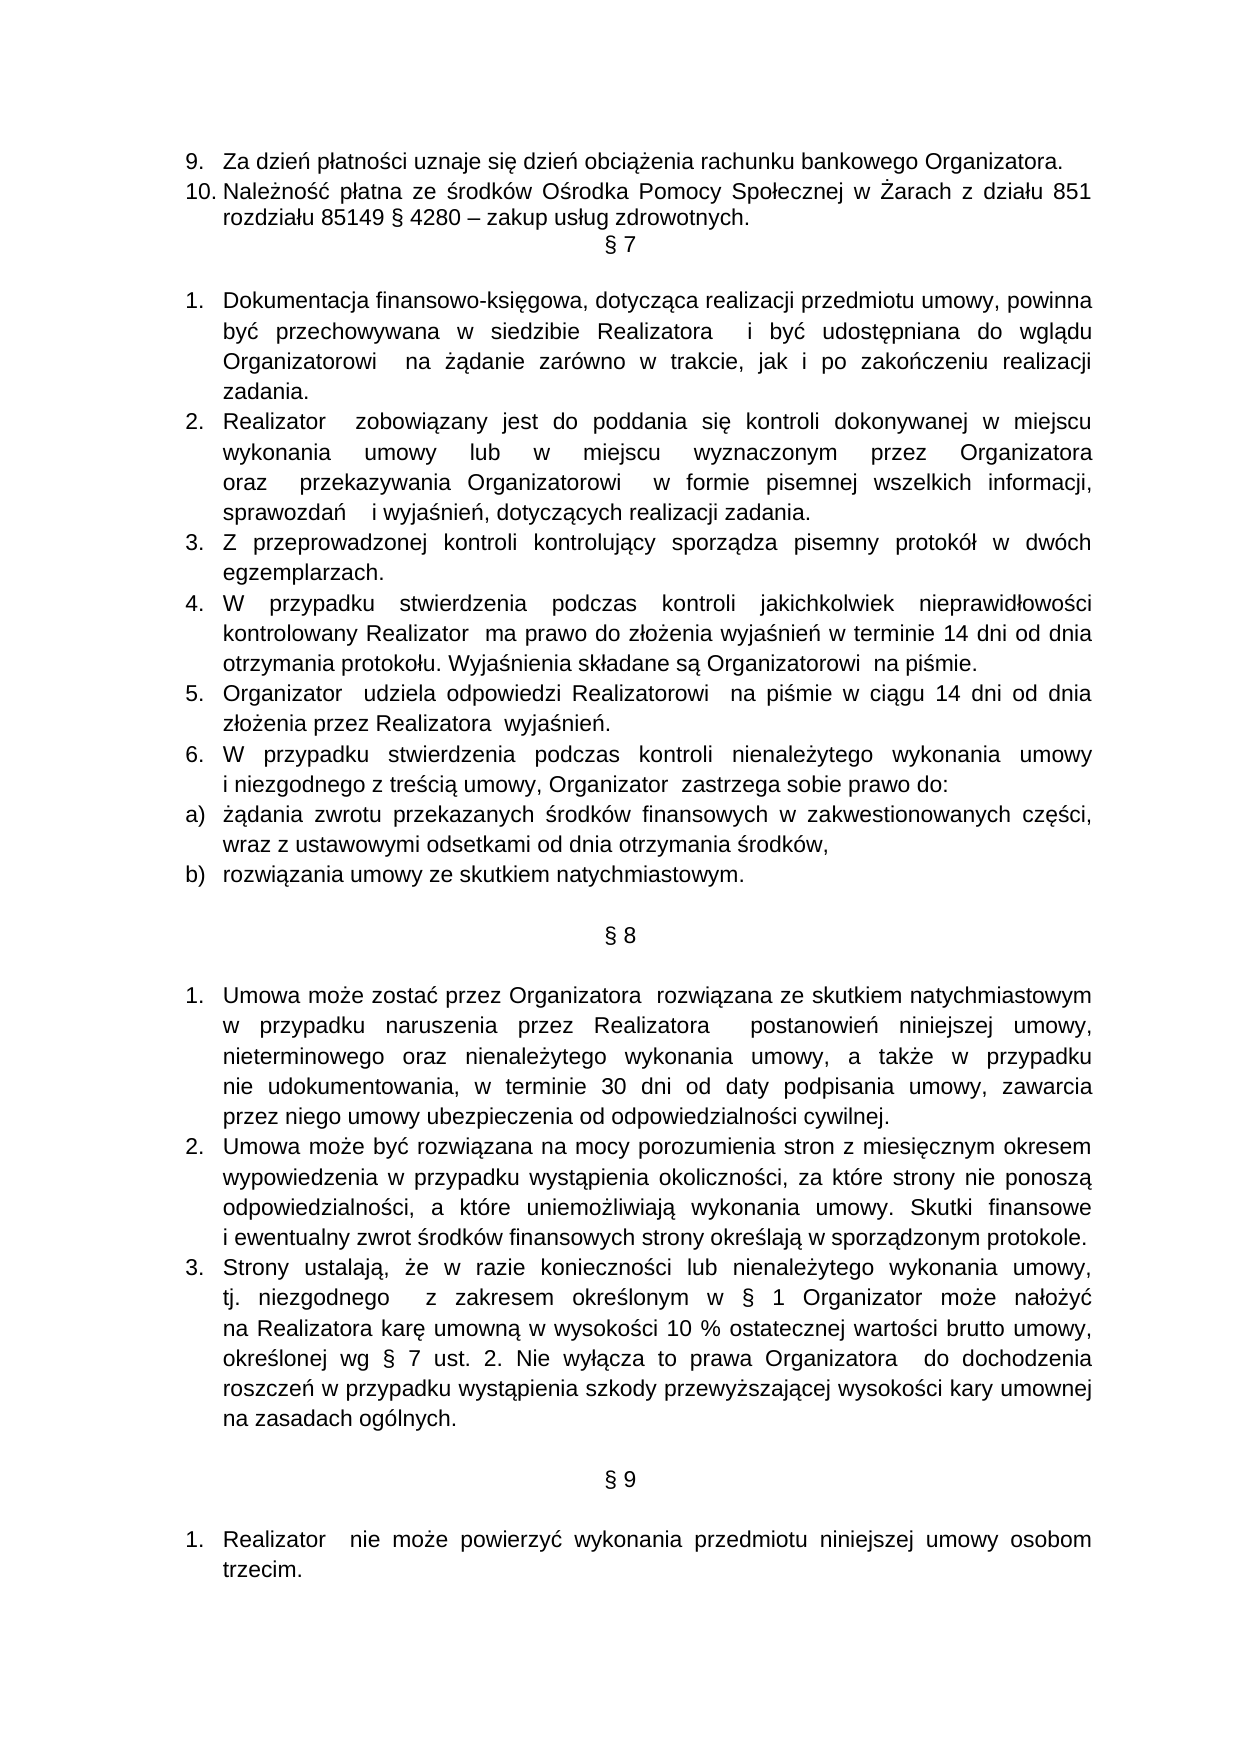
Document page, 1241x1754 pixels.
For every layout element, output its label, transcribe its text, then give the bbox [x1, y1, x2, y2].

list Umowa może być rozwiązana na mocy porozumienia stron z miesięcznym okresem wypowiedzenia w przypadku wystąpienia okoliczności, za które strony nie ponoszą odpowiedzialności, a które uniemożliwiają wykonania umowy. Skutki finansowe i ewentualny zwrot środków finansowych strony określają w sporządzonym protokole. [185, 1133, 1093, 1250]
list Z przeprowadzonej kontroli kontrolujący sporządza pisemny protokół w dwóch egzemplarzach. [185, 529, 1093, 586]
list Organizator udziela odpowiedzi Realizatorowi na piśmie w ciągu 14 dni od dnia złożenia przez Realizatora wyjaśnień. [185, 680, 1093, 737]
list Należność płatna ze środków Ośrodka Pomocy Społecznej w Żarach z działu 851 rozdziału 85149 § 4280 – zakup usług zdrowotnych. [185, 178, 1093, 231]
list Dokumentacja finansowo-księgowa, dotycząca realizacji przedmiotu umowy, powinna być przechowywana w siedzibie Realizatora i być udostępniana do wglądu Organizatorowi na żądanie zarówno w trakcie, jak i po zakończeniu realizacji zadania. [185, 287, 1093, 404]
list żądania zwrotu przekazanych środków finansowych w zakwestionowanych części, wraz z ustawowymi odsetkami od dnia otrzymania środków, [185, 801, 1093, 857]
list Za dzień płatności uznaje się dzień obciążenia rachunku bankowego Organizatora. [185, 148, 1093, 174]
list Realizator zobowiązany jest do poddania się kontroli dokonywanej w miejscu wykonania umowy lub w miejscu wyznaczonym przez Organizatora oraz przekazywania Organizatorowi w formie pisemnej wszelkich informacji, sprawozdań i wyjaśnień, dotyczących realizacji zadania. [185, 408, 1093, 525]
list rozwiązania umowy ze skutkiem natychmiastowym. [185, 861, 1093, 888]
list Realizator nie może powierzyć wykonania przedmiotu niniejszej umowy osobom trzecim. [185, 1526, 1093, 1582]
text § 9 [148, 1466, 1093, 1492]
text § 8 [148, 922, 1093, 948]
text § 7 [148, 231, 1093, 257]
list Strony ustalają, że w razie konieczności lub nienależytego wykonania umowy, tj. niezgodnego z zakresem określonym w § 1 Organizator może nałożyć na Realizatora karę umowną w wysokości 10 % ostatecznej wartości brutto umowy, określonej wg § 7 ust. 2. Nie wyłącza to prawa Organizatora do dochodzenia roszczeń w przypadku wystąpienia szkody przewyższającej wysokości kary umownej na zasadach ogólnych. [185, 1254, 1093, 1431]
list W przypadku stwierdzenia podczas kontroli jakichkolwiek nieprawidłowości kontrolowany Realizator ma prawo do złożenia wyjaśnień w terminie 14 dni od dnia otrzymania protokołu. Wyjaśnienia składane są Organizatorowi na piśmie. [185, 589, 1093, 676]
list Umowa może zostać przez Organizatora rozwiązana ze skutkiem natychmiastowym w przypadku naruszenia przez Realizatora postanowień niniejszej umowy, nieterminowego oraz nienależytego wykonania umowy, a także w przypadku nie udokumentowania, w terminie 30 dni od daty podpisania umowy, zawarcia przez niego umowy ubezpieczenia od odpowiedzialności cywilnej. [185, 982, 1093, 1129]
list W przypadku stwierdzenia podczas kontroli nienależytego wykonania umowy i niezgodnego z treścią umowy, Organizator zastrzega sobie prawo do: [185, 741, 1093, 797]
